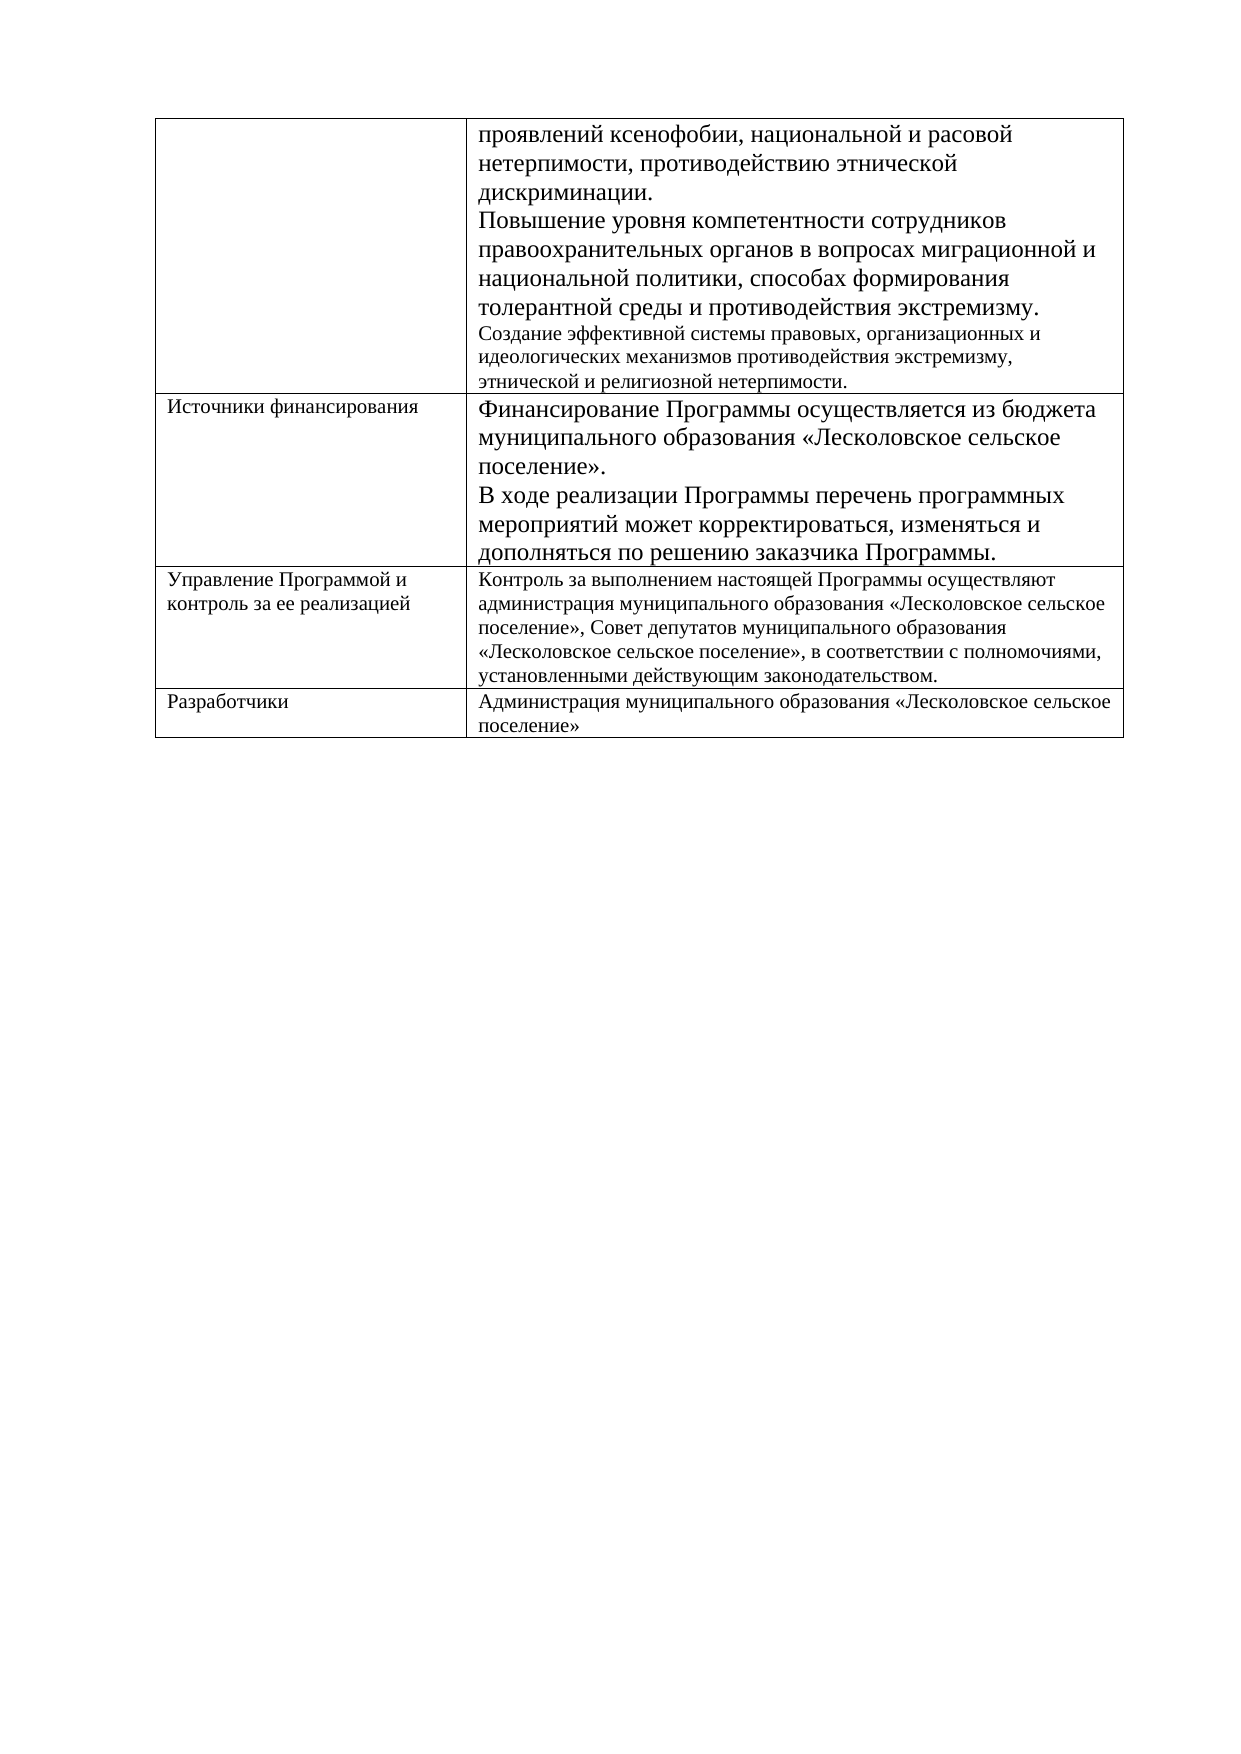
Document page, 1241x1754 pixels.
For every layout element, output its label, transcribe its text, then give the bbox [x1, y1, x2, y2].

table_cell Управление Программой и контроль за ее реализацией [156, 567, 466, 687]
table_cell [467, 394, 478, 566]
table_cell Контроль за выполнением настоящей Программы осуществляют администрация муниципального образования «Лесколовское сельское поселение», Совет депутатов муниципального образования «Лесколовское сельское поселение», в соответствии с полномочиями, установленными действующим законодательством. [467, 567, 1123, 687]
table_cell Администрация муниципального образования «Лесколовское сельское поселение» [467, 689, 1123, 737]
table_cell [156, 119, 466, 393]
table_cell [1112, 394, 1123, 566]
table_cell Разработчики [156, 689, 466, 737]
table_cell Источники финансирования [156, 394, 466, 566]
